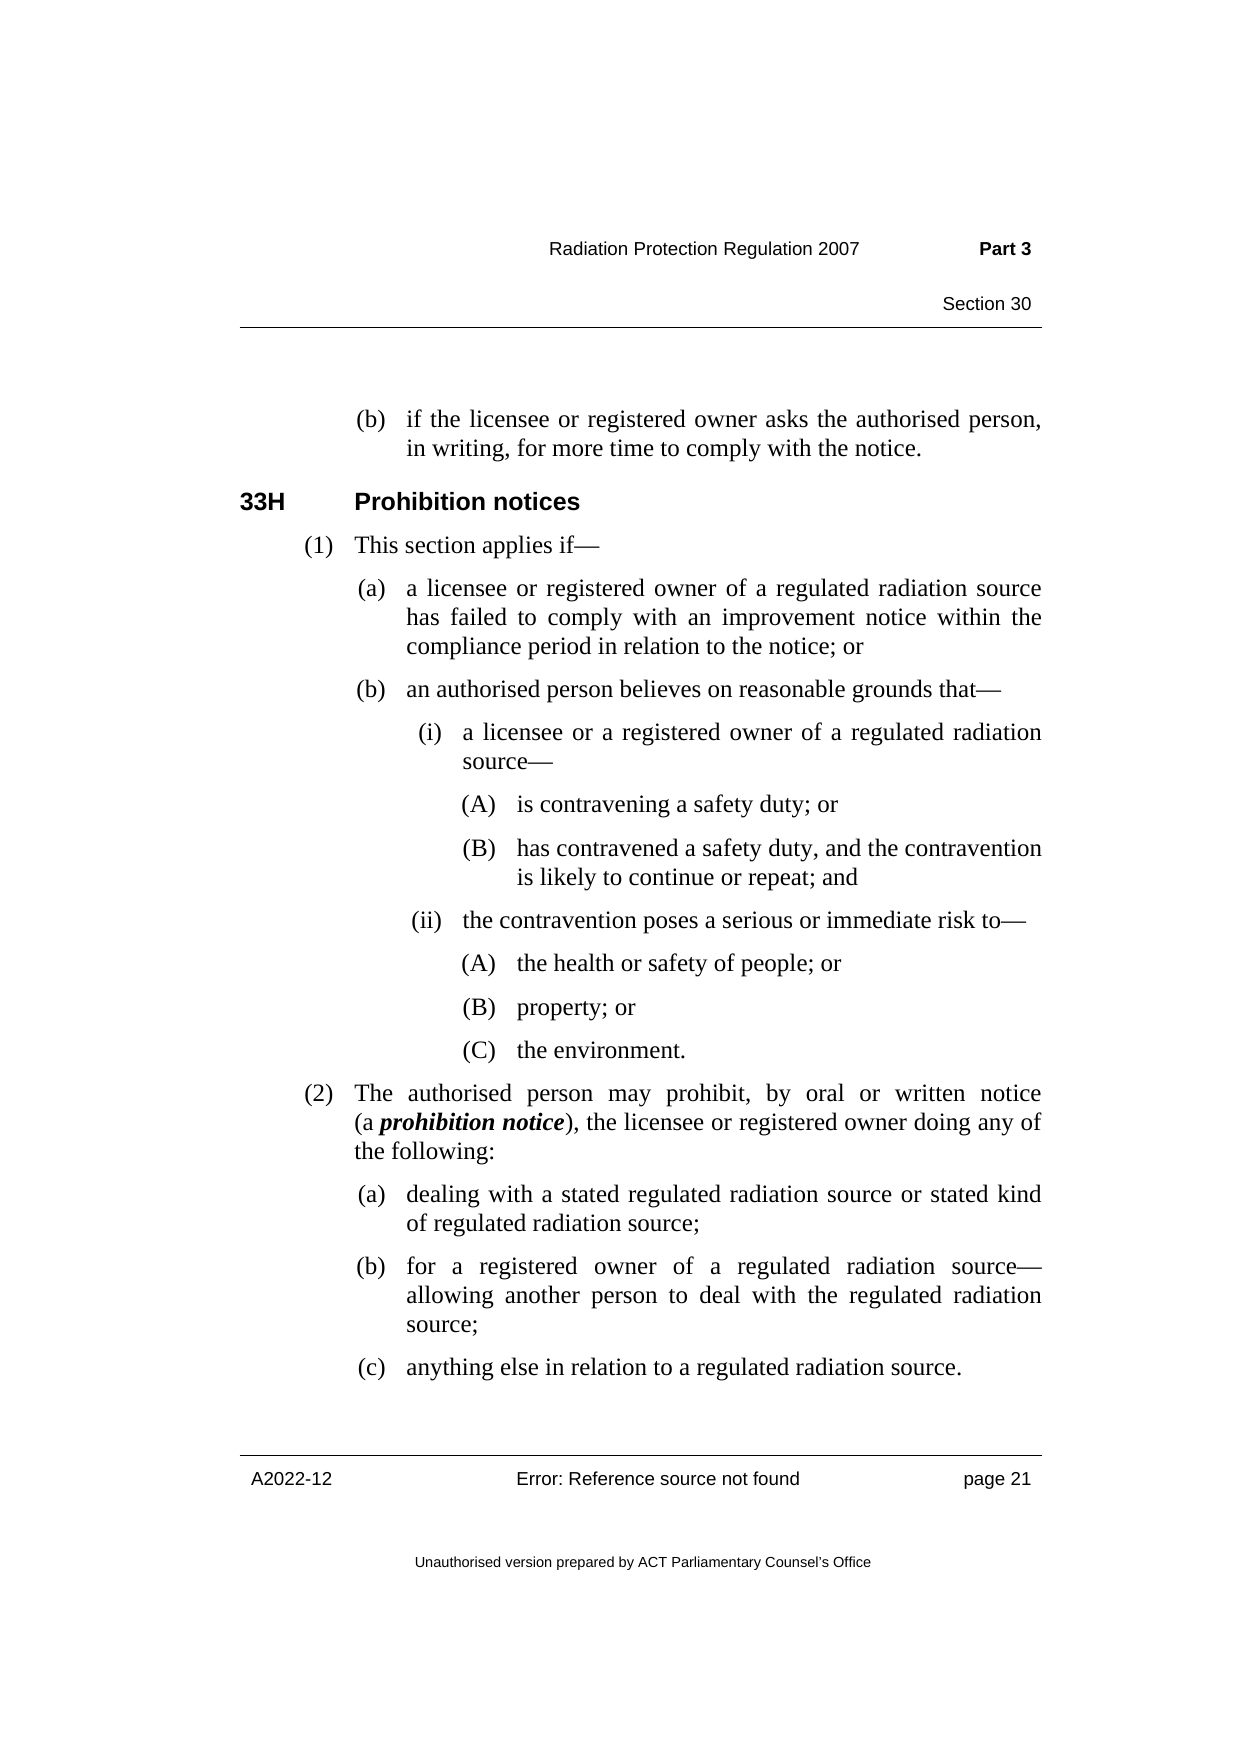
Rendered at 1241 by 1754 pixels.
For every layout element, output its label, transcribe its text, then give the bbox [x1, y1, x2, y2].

text (b) if the licensee or registered owner asks the authorised person, in writing, for more time to comply with the notice. [239, 404, 1042, 462]
text 33H Prohibition notices [239, 487, 1042, 515]
text (2) The authorised person may prohibit, by oral or written notice (a prohibition notice), the licensee or registered owner doing any of the following: [239, 1078, 1042, 1164]
text (B) has contravened a safety duty, and the contravention is likely to continue or repeat; and [239, 833, 1042, 890]
text (b) for a registered owner of a regulated radiation source—allowing another person to deal with the regulated radiation source; [239, 1251, 1042, 1337]
text (A) the health or safety of people; or [239, 948, 1042, 977]
text (c) anything else in relation to a regulated radiation source. [239, 1352, 1042, 1381]
text (a) a licensee or registered owner of a regulated radiation source has failed to comply with an improvement notice within the compliance period in relation to the notice; or [239, 573, 1042, 659]
text (b) an authorised person believes on reasonable grounds that— [239, 674, 1042, 703]
text (C) the environment. [239, 1035, 1042, 1064]
text (1) This section applies if— [239, 530, 1042, 559]
text (B) property; or [239, 992, 1042, 1020]
text (a) dealing with a stated regulated radiation source or stated kind of regulated radiation source; [239, 1179, 1042, 1237]
text (ii) the contravention poses a serious or immediate risk to— [239, 905, 1042, 934]
text (A) is contravening a safety duty; or [239, 789, 1042, 818]
text (i) a licensee or a registered owner of a regulated radiation source— [239, 717, 1042, 775]
